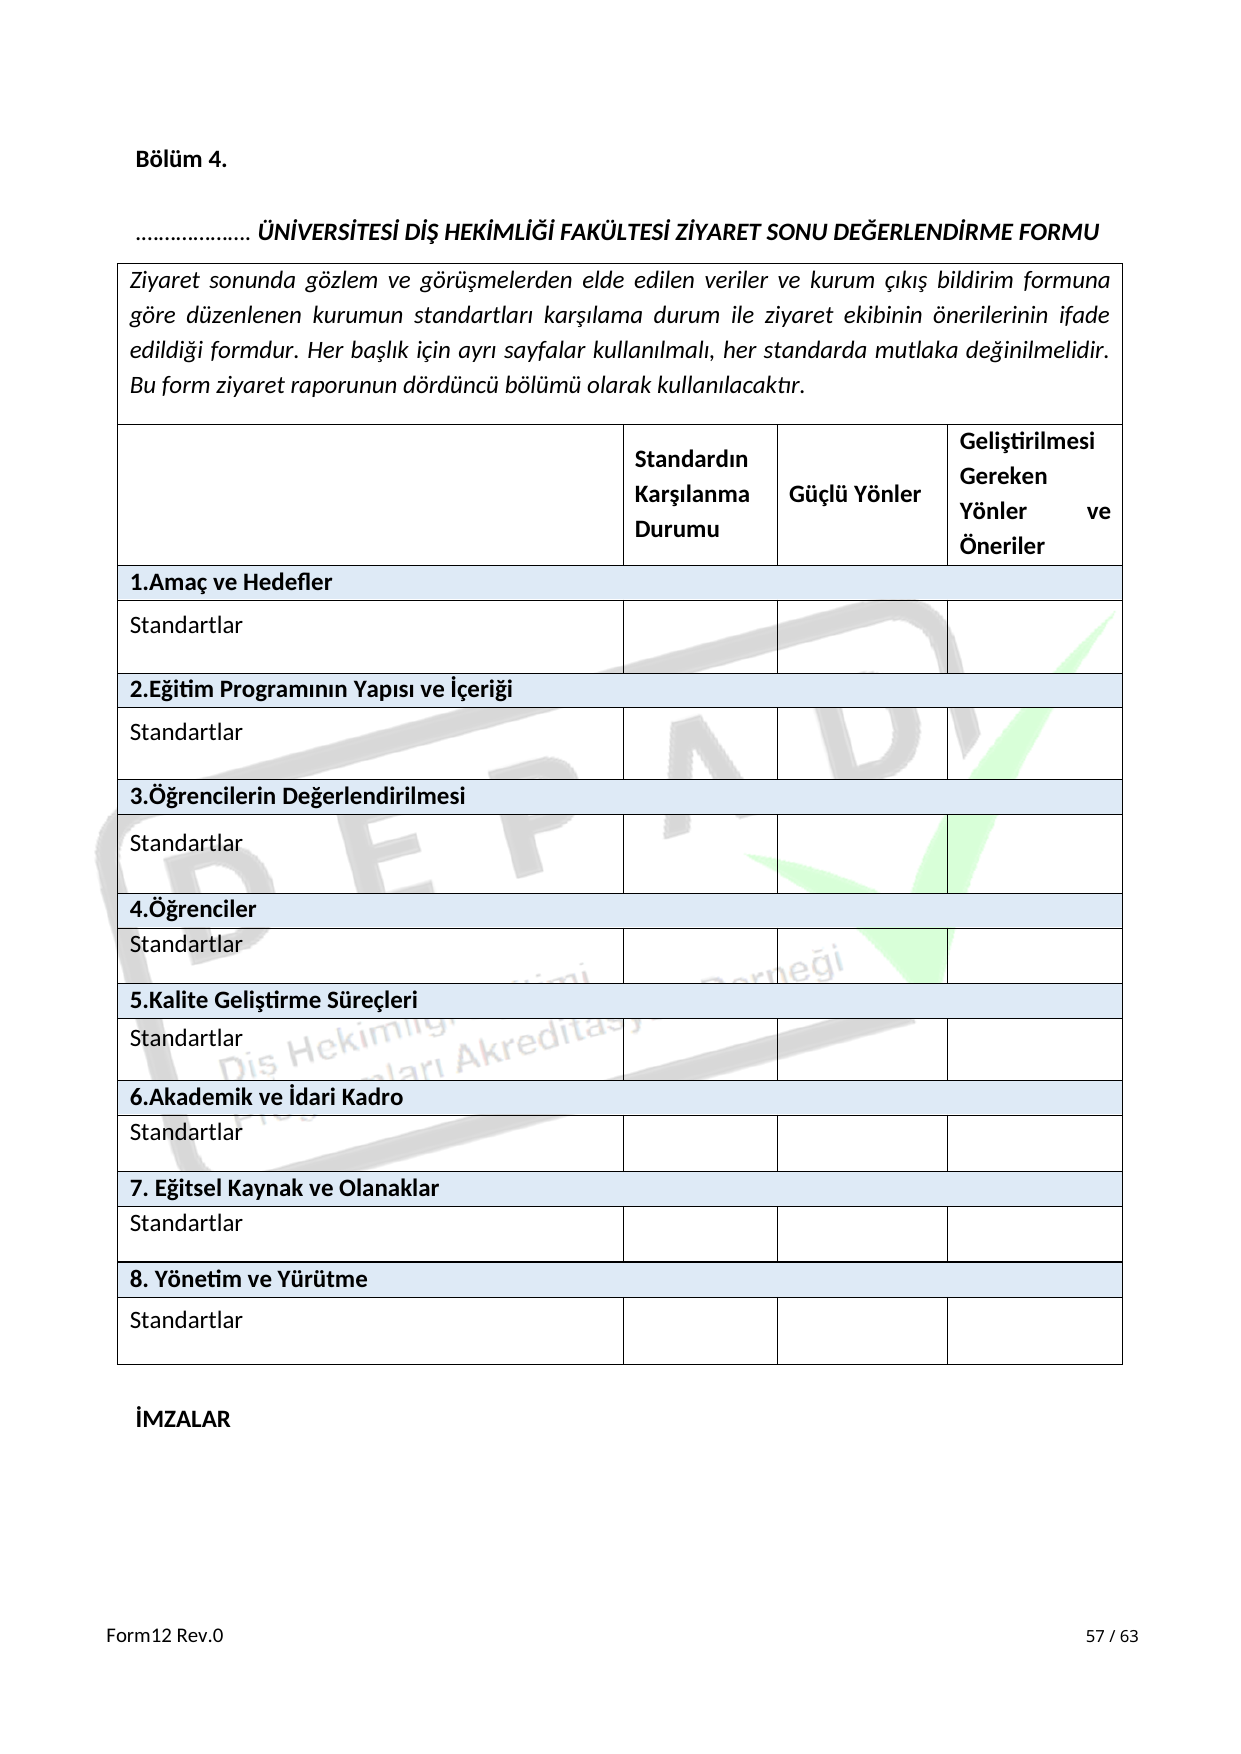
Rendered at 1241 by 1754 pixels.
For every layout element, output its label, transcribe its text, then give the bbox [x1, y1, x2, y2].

table_cell Standardın Karşılanma Durumu [624, 425, 777, 564]
table_cell [778, 1019, 947, 1080]
table_cell [118, 425, 623, 564]
table_cell [778, 929, 947, 983]
table_cell [778, 1298, 947, 1364]
table_cell [948, 1116, 1122, 1171]
table_cell Standartlar [118, 1116, 623, 1171]
table_cell [948, 929, 1122, 983]
table_cell 2.Eğitim Programının Yapısı ve İçeriği [118, 674, 1122, 707]
table_cell Standartlar [118, 1019, 623, 1080]
table_cell [948, 708, 1122, 779]
table_cell 6.Akademik ve İdari Kadro [118, 1081, 1122, 1114]
table_cell Standartlar [118, 815, 623, 892]
table_cell 3.Öğrencilerin Değerlendirilmesi [118, 780, 1122, 814]
table_cell [948, 815, 1122, 892]
table_cell [778, 1116, 947, 1171]
table_cell [624, 929, 777, 983]
table_cell [624, 1298, 777, 1364]
table_cell [624, 601, 777, 672]
table_cell [624, 815, 777, 892]
table_cell [624, 708, 777, 779]
table_cell [948, 1019, 1122, 1080]
text Bölüm 4. [135, 143, 1186, 173]
table_cell 8. Yönetim ve Yürütme [118, 1263, 1122, 1297]
table_cell [948, 1298, 1122, 1364]
table_cell Standartlar [118, 708, 623, 779]
table_cell [778, 815, 947, 892]
text .………………. ÜNİVERSİTESİ DİŞ HEKİMLİĞİ FAKÜLTESİ ZİYARET SONU DEĞERLENDİRME FORMU [135, 216, 1186, 246]
table_cell [624, 1207, 777, 1261]
table_cell 7. Eğitsel Kaynak ve Olanaklar [118, 1172, 1122, 1206]
table_cell [778, 1207, 947, 1261]
table_cell [778, 601, 947, 672]
table_cell 5.Kalite Geliştirme Süreçleri [118, 984, 1122, 1018]
table_cell Standartlar [118, 1298, 623, 1364]
table_cell [948, 1207, 1122, 1261]
table_cell [948, 601, 1122, 672]
table_cell Standartlar [118, 1207, 623, 1261]
table_header Ziyaret sonunda gözlem ve görüşmelerden elde edilen veriler ve kurum çıkış bildirim formuna göre düzenlenen kurumun standartları karşılama durum ile ziyaret ekibinin önerilerinin ifade edildiği formdur. Her başlık için ayrı sayfalar kullanılmalı, her standarda mutlaka değinilmelidir. Bu form ziyaret raporunun dördüncü bölümü olarak kullanılacaktır. [118, 264, 1122, 424]
table_cell Güçlü Yönler [778, 425, 947, 564]
table_cell Standartlar [118, 601, 623, 672]
table_cell Standartlar [118, 929, 623, 983]
table_cell Geliştirilmesi Gereken Yönler ve Öneriler [948, 425, 1122, 564]
table_cell [778, 708, 947, 779]
subtitle İMZALAR [135, 1403, 1186, 1433]
table_cell 1.Amaç ve Hedefler [118, 566, 1122, 599]
table_cell [624, 1019, 777, 1080]
table_cell 4.Öğrenciler [118, 894, 1122, 927]
table_cell [624, 1116, 777, 1171]
